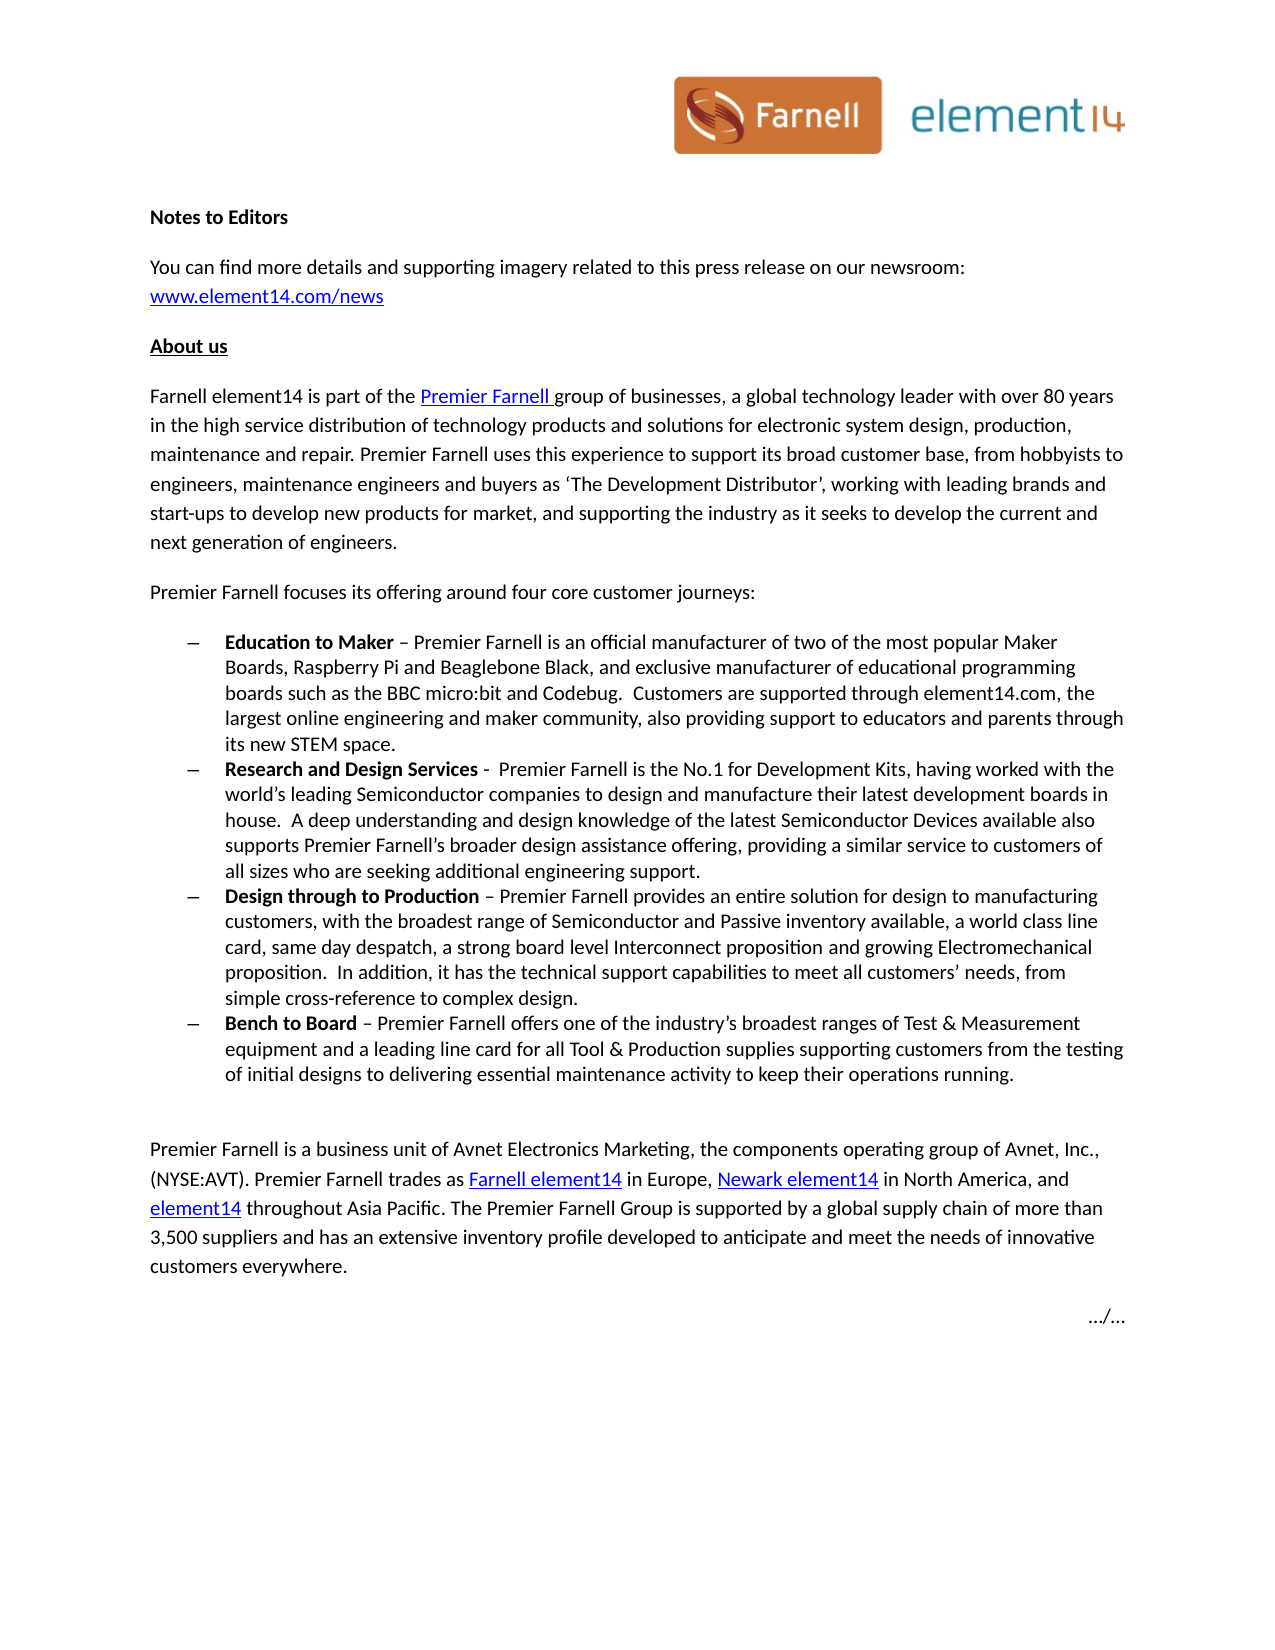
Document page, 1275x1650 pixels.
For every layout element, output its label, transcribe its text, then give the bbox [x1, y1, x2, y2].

text You can find more details and supporting imagery related to this press release on our newsroom: www.element14.com/news [150, 254, 1125, 309]
list Education to Maker – Premier Farnell is an official manufacturer of two of the most popular Maker Boards, Raspberry Pi and Beaglebone Black, and exclusive manufacturer of educational programming boards such as the BBC micro:bit and Codebug. Customers are supported through element14.com, the largest online engineering and maker community, also providing support to educators and parents through its new STEM space. [187, 629, 1125, 756]
text Premier Farnell focuses its offering around four core customer journeys: [150, 579, 1125, 604]
list Research and Design Services - Premier Farnell is the No.1 for Development Kits, having worked with the world’s leading Semiconductor companies to design and manufacture their latest development boards in house. A deep understanding and design knowledge of the latest Semiconductor Devices available also supports Premier Farnell’s broader design assistance offering, providing a similar service to customers of all sizes who are seeking additional engineering support. [187, 756, 1125, 883]
text About us [150, 333, 1125, 359]
picture [673, 75, 1125, 155]
list Bench to Board – Premier Farnell offers one of the industry’s broadest ranges of Test & Measurement equipment and a leading line card for all Tool & Production supplies supporting customers from the testing of initial designs to delivering essential maintenance activity to keep their operations running. [187, 1010, 1125, 1087]
text Notes to Editors [150, 204, 1125, 229]
text …/… [150, 1303, 1125, 1329]
text Farnell element14 is part of the Premier Farnell group of businesses, a global technology leader with over 80 years in the high service distribution of technology products and solutions for electronic system design, production, maintenance and repair. Premier Farnell uses this experience to support its broad customer base, from hobbyists to engineers, maintenance engineers and buyers as ‘The Development Distributor’, working with leading brands and start-ups to develop new products for market, and supporting the industry as it seeks to develop the current and next generation of engineers. [150, 383, 1125, 554]
list Design through to Production – Premier Farnell provides an entire solution for design to manufacturing customers, with the broadest range of Semiconductor and Passive inventory available, a world class line card, same day despatch, a strong board level Interconnect proposition and growing Electromechanical proposition. In addition, it has the technical support capabilities to meet all customers’ needs, from simple cross-reference to complex design. [187, 883, 1125, 1010]
text Premier Farnell is a business unit of Avnet Electronics Marketing, the components operating group of Avnet, Inc., (NYSE:AVT). Premier Farnell trades as Farnell element14 in Europe, Newark element14 in North America, and element14 throughout Asia Pacific. The Premier Farnell Group is supported by a global supply chain of more than 3,500 suppliers and has an extensive inventory profile developed to anticipate and meet the needs of innovative customers everywhere. [150, 1137, 1125, 1279]
